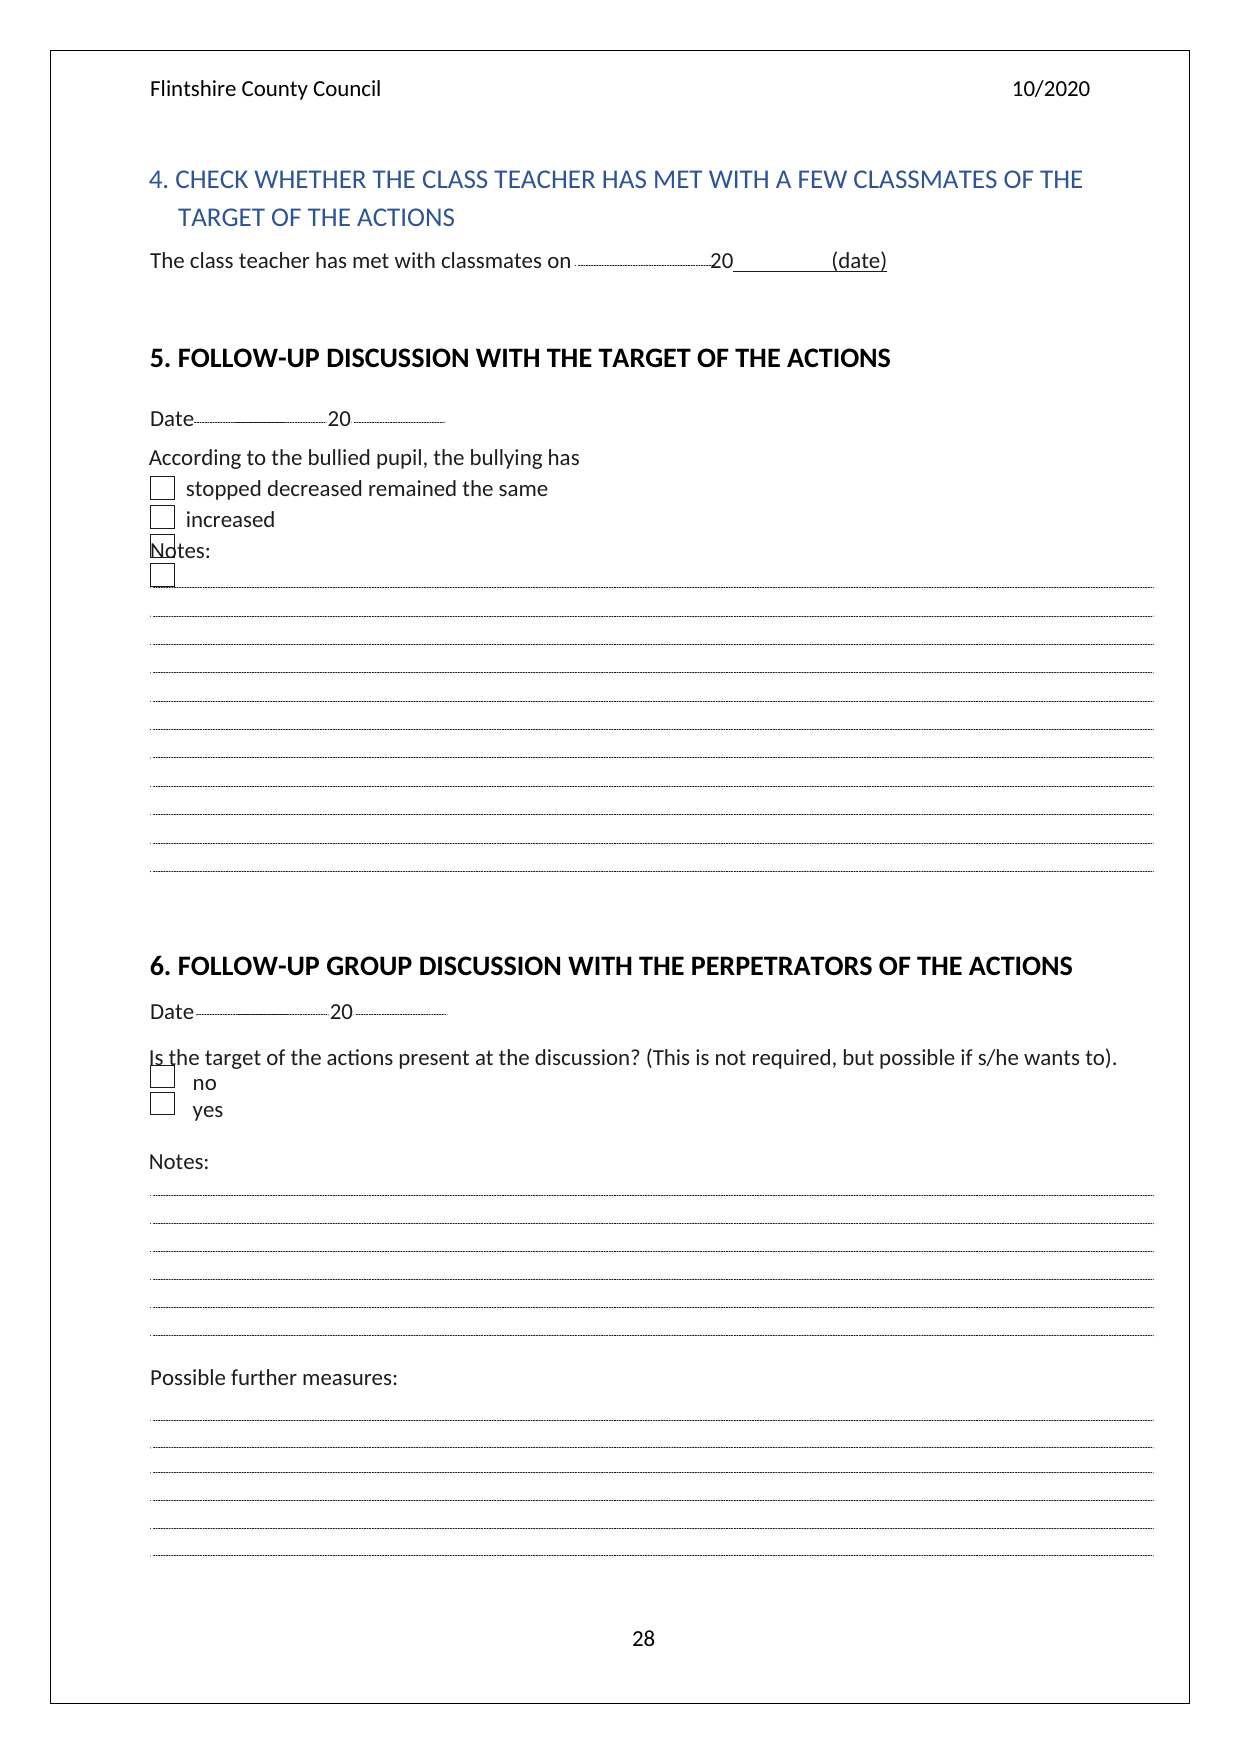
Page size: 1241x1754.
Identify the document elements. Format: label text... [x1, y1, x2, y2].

text Is the target of the actions present at the discussion? (This is not required, but possible if s/he wants to). [148, 1043, 1137, 1071]
text Date 20 [150, 404, 1137, 432]
subtitle 6. FOLLOW-UP GROUP DISCUSSION WITH THE PERPETRATORS OF THE ACTIONS [149, 948, 1137, 983]
text Date 20 [150, 997, 1137, 1025]
text According to the bullied pupil, the bullying has stopped decreased remained the same increased [148, 443, 582, 533]
text The class teacher has met with classmates on 20 (date) [150, 246, 1137, 274]
subtitle 5. FOLLOW-UP DISCUSSION WITH THE TARGET OF THE ACTIONS [149, 341, 1137, 375]
text Notes: [148, 1147, 1137, 1175]
subtitle 4. CHECK WHETHER THE CLASS TEACHER HAS MET WITH A FEW CLASSMATES OF THE TARGET OF THE ACTIONS [148, 162, 1137, 233]
